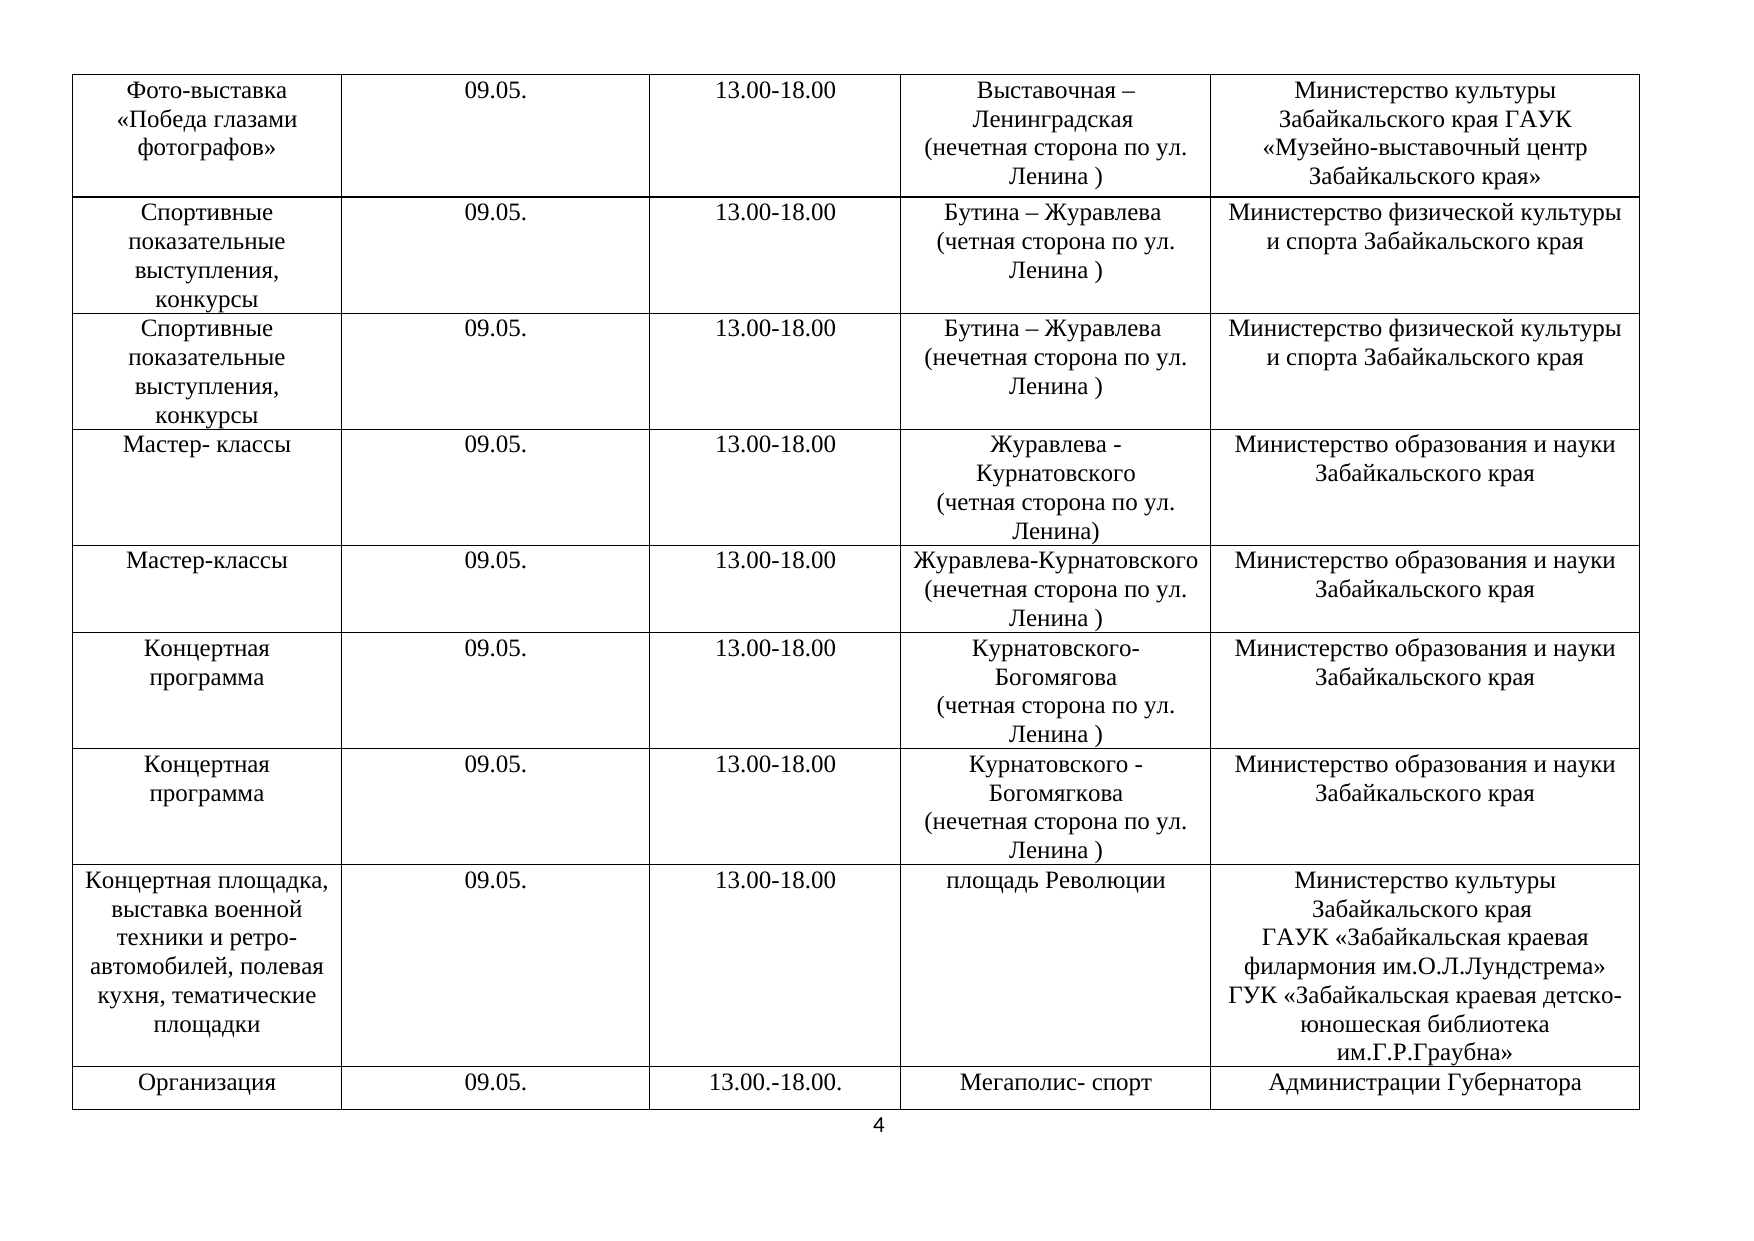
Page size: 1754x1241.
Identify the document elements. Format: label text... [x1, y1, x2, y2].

table_cell 09.05. [342, 314, 649, 428]
table_cell 09.05. [342, 75, 649, 196]
table_cell Мастер-классы [73, 546, 341, 632]
table_cell Мегаполис- спорт [901, 1067, 1210, 1109]
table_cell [1211, 1067, 1639, 1109]
table_cell 09.05. [342, 1067, 649, 1109]
table_cell площадь Революции [901, 865, 1210, 1066]
table_cell 09.05. [342, 633, 649, 748]
table_cell 09.05. [342, 546, 649, 632]
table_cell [73, 1067, 341, 1109]
table_cell Журавлева - Курнатовского (четная сторона по ул. Ленина) [901, 430, 1210, 544]
table_cell Курнатовского - Богомягкова (нечетная сторона по ул. Ленина ) [901, 749, 1210, 864]
table_cell Концертная программа [73, 749, 341, 864]
table_cell Министерство образования и науки Забайкальского края [1211, 633, 1639, 748]
table_cell 13.00-18.00 [650, 749, 900, 864]
table_cell Фото-выставка «Победа глазами фотографов» [73, 75, 341, 196]
table_cell Бутина – Журавлева (четная сторона по ул. Ленина ) [901, 198, 1210, 312]
table_cell 13.00-18.00 [650, 430, 900, 544]
table_cell Выставочная – Ленинградская (нечетная сторона по ул. Ленина ) [901, 75, 1210, 196]
table_cell Концертная площадка, выставка военной техники и ретро- автомобилей, полевая кухня, тематические площадки [73, 865, 341, 1066]
table_cell Министерство образования и науки Забайкальского края [1211, 749, 1639, 864]
table_cell Концертная программа [73, 633, 341, 748]
table_cell 13.00-18.00 [650, 314, 900, 428]
table_cell 09.05. [342, 865, 649, 1066]
table_cell 09.05. [342, 749, 649, 864]
table_cell Министерство культуры Забайкальского края ГАУК «Забайкальская краевая филармония им.О.Л.Лундстрема» ГУК «Забайкальская краевая детско-юношеская библиотека им.Г.Р.Граубна» [1211, 865, 1639, 1066]
table_cell Спортивные показательные выступления, конкурсы [73, 314, 341, 428]
table_cell Министерство образования и науки Забайкальского края [1211, 430, 1639, 544]
table_cell 09.05. [342, 430, 649, 544]
table_cell Министерство образования и науки Забайкальского края [1211, 546, 1639, 632]
table_cell Министерство физической культуры и спорта Забайкальского края [1211, 314, 1639, 428]
table_cell 13.00-18.00 [650, 633, 900, 748]
table_cell Министерство физической культуры и спорта Забайкальского края [1211, 198, 1639, 312]
table_cell Мастер- классы [73, 430, 341, 544]
table_cell 09.05. [342, 198, 649, 312]
table_cell 13.00-18.00 [650, 75, 900, 196]
table_cell Министерство культуры Забайкальского края ГАУК «Музейно-выставочный центр Забайкальского края» [1211, 75, 1639, 196]
table_cell Спортивные показательные выступления, конкурсы [73, 198, 341, 312]
table_cell 13.00.-18.00. [650, 1067, 900, 1109]
table_cell Курнатовского-Богомягова (четная сторона по ул. Ленина ) [901, 633, 1210, 748]
table_cell 13.00-18.00 [650, 865, 900, 1066]
table_cell Журавлева-Курнатовского (нечетная сторона по ул. Ленина ) [901, 546, 1210, 632]
table_cell Бутина – Журавлева (нечетная сторона по ул. Ленина ) [901, 314, 1210, 428]
table_cell 13.00-18.00 [650, 546, 900, 632]
table_cell 13.00-18.00 [650, 198, 900, 312]
